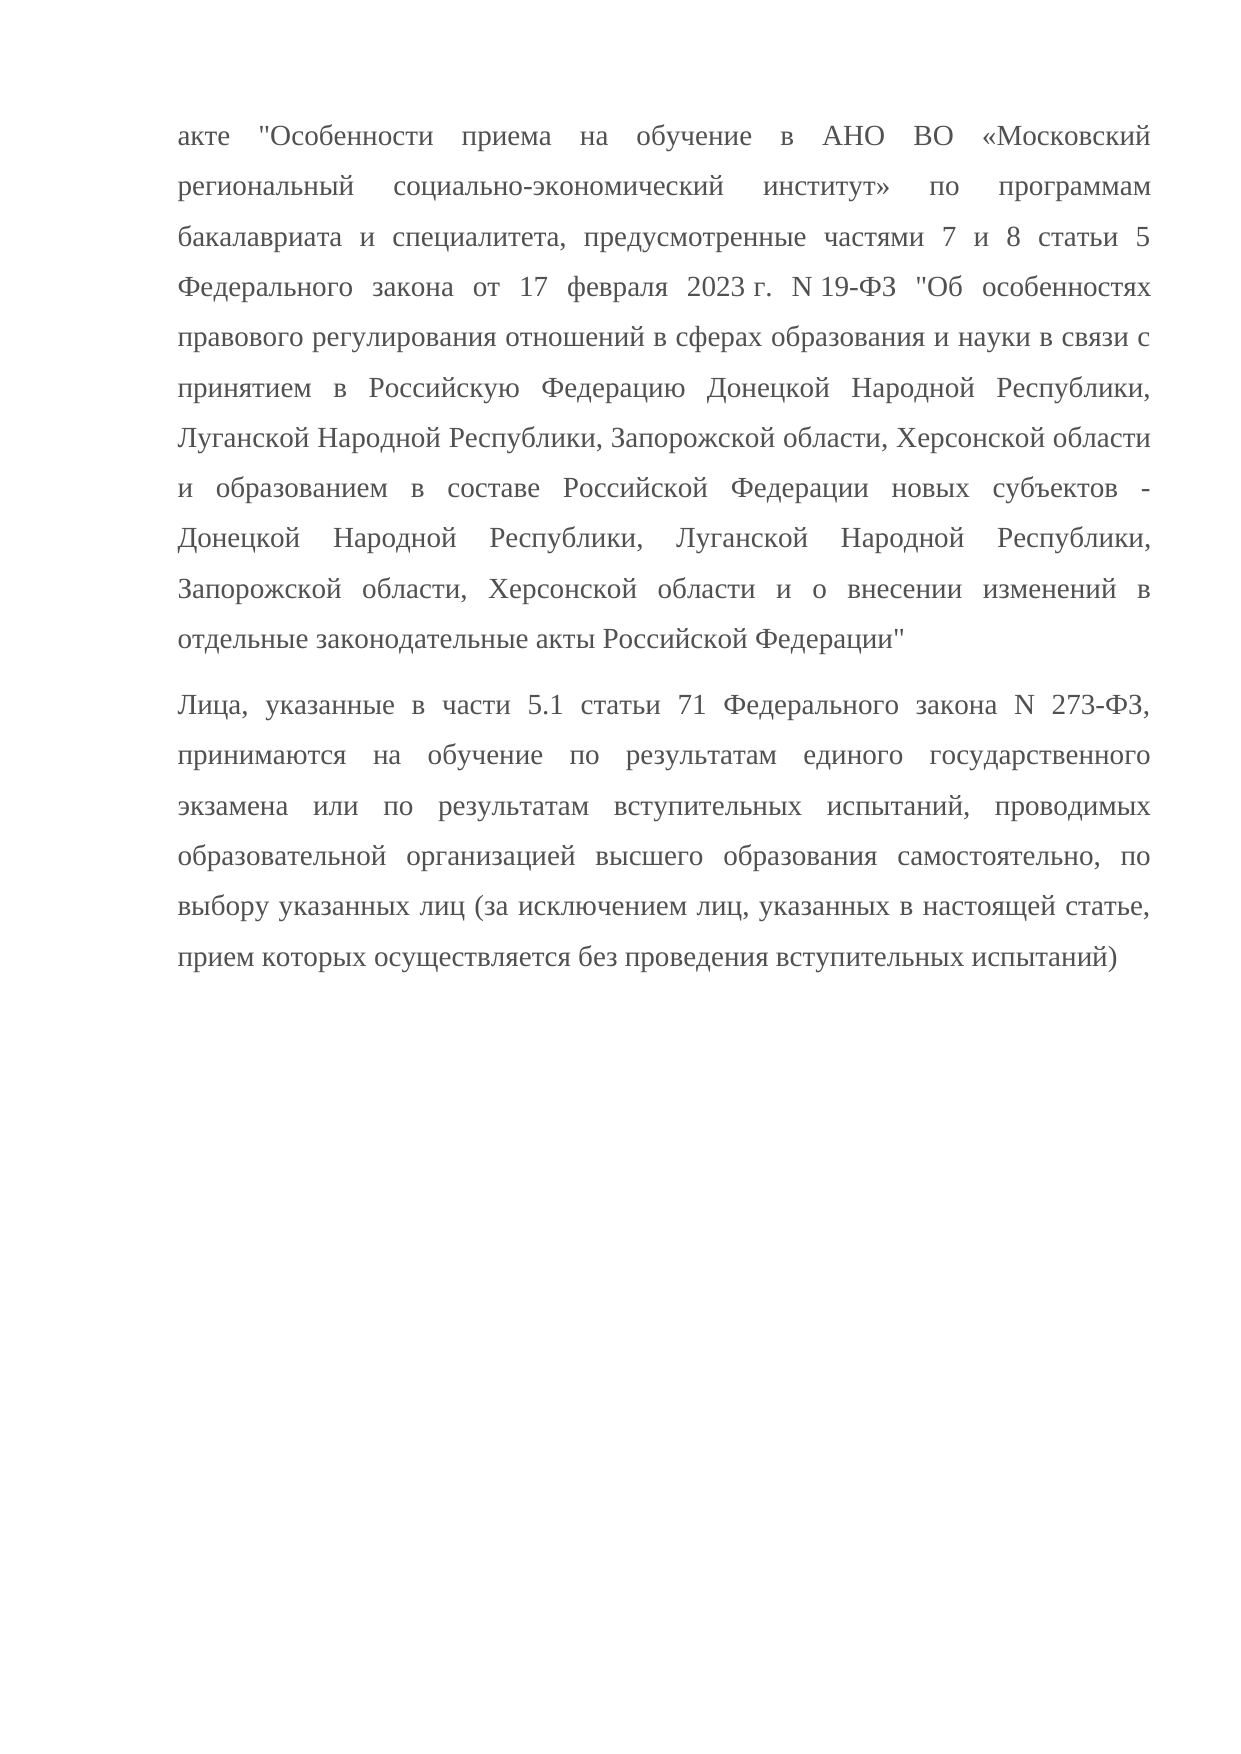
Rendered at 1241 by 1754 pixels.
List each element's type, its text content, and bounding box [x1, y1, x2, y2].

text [177, 118, 1152, 655]
text Лица, указанные в части 5.1 статьи 71 Федерального закона N 273-ФЗ, принимаются на обучение по результатам единого государственного экзамена или по результатам вступительных испытаний, проводимых образовательной организацией высшего образования самостоятельно, по выбору указанных лиц (за исключением лиц, указанных в настоящей статье, прием которых осуществляется без проведения вступительных испытаний) [177, 687, 1152, 972]
